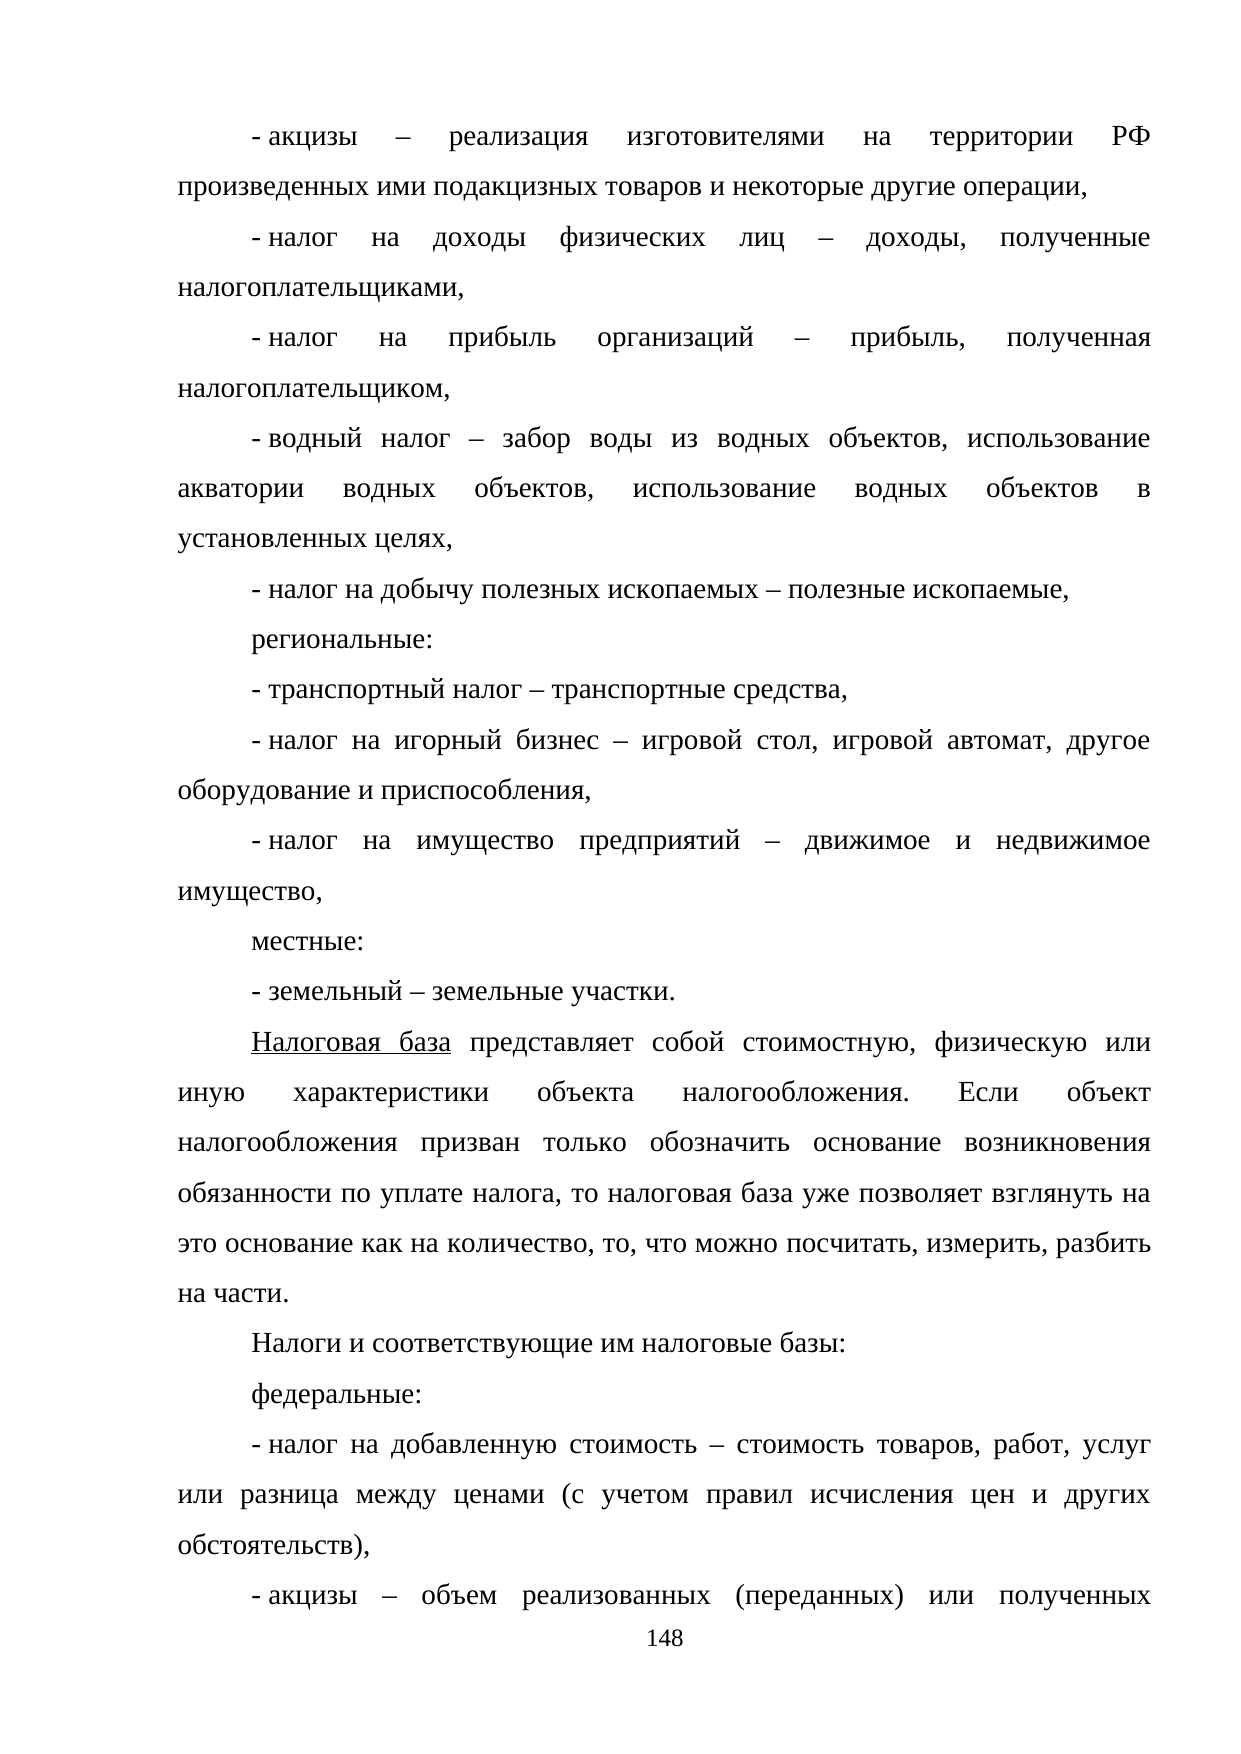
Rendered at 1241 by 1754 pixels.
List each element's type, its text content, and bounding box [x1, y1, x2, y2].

text Налоговая база представляет собой стоимостную, физическую или иную характеристики объекта налогообложения. Если объект налогообложения призван только обозначить основание возникновения обязанности по уплате налога, то налоговая база уже позволяет взглянуть на это основание как на количество, то, что можно посчитать, измерить, разбить на части. [177, 1024, 1152, 1309]
text - земельный – земельные участки. [177, 973, 1152, 1007]
text - налог на игорный бизнес – игровой стол, игровой автомат, другое оборудование и приспособления, [177, 722, 1152, 806]
text федеральные: [177, 1376, 1152, 1409]
text местные: [177, 923, 1152, 957]
text Налоги и соответствующие им налоговые базы: [177, 1326, 1152, 1359]
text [177, 1577, 1152, 1611]
text - акцизы – реализация изготовителями на территории РФ произведенных ими подакцизных товаров и некоторые другие операции, [177, 118, 1152, 202]
text - транспортный налог – транспортные средства, [177, 672, 1152, 705]
text - налог на прибыль организаций – прибыль, полученная налогоплательщиком, [177, 319, 1152, 403]
text - налог на добавленную стоимость – стоимость товаров, работ, услуг или разница между ценами (с учетом правил исчисления цен и других обстоятельств), [177, 1426, 1152, 1560]
text региональные: [177, 621, 1152, 655]
text - налог на имущество предприятий – движимое и недвижимое имущество, [177, 822, 1152, 906]
text - налог на доходы физических лиц – доходы, полученные налогоплательщиками, [177, 219, 1152, 303]
text - налог на добычу полезных ископаемых – полезные ископаемые, [177, 571, 1152, 604]
text - водный налог – забор воды из водных объектов, использование акватории водных объектов, использование водных объектов в установленных целях, [177, 420, 1152, 554]
